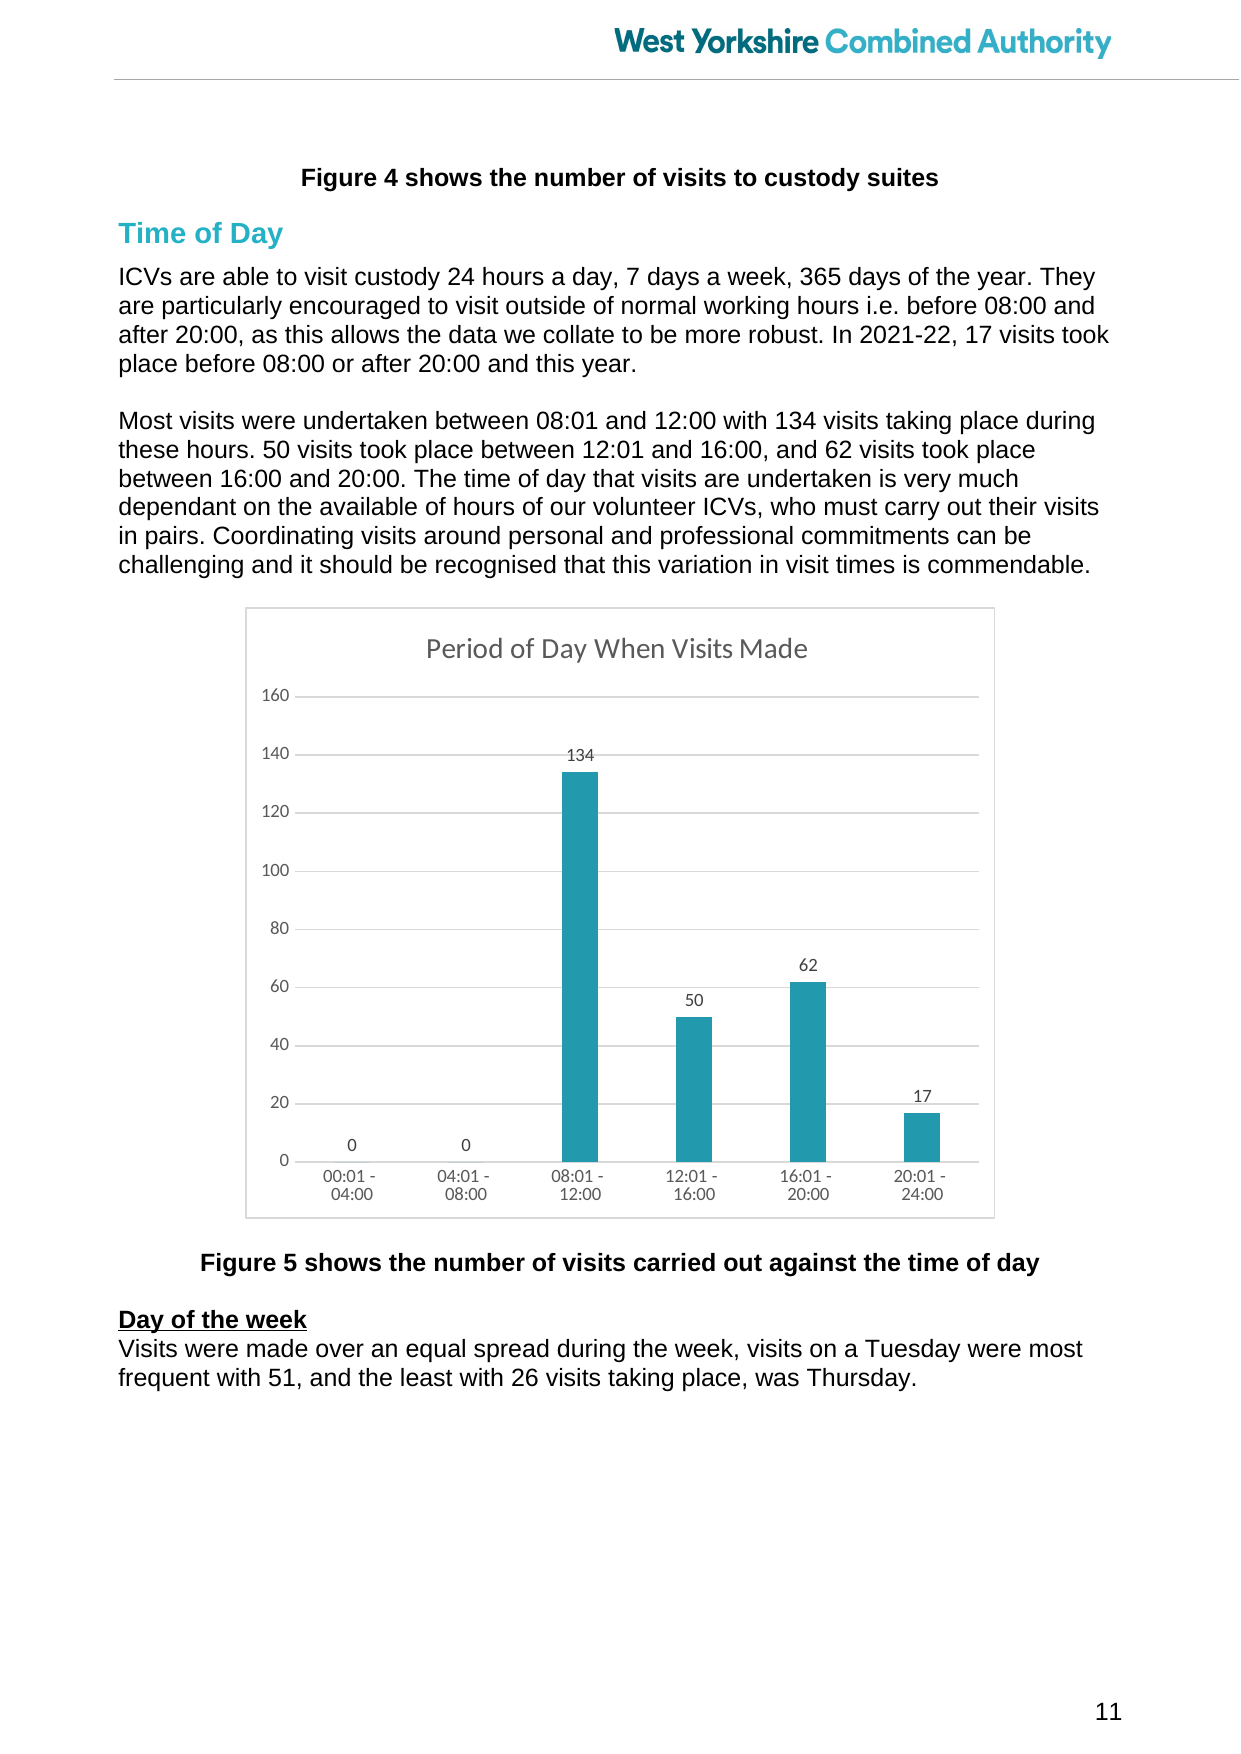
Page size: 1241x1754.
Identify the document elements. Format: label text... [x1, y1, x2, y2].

subtitle Time of Day [118, 216, 1122, 250]
text ICVs are able to visit custody 24 hours a day, 7 days a week, 365 days of the year. They are particularly encouraged to visit outside of normal working hours i.e. before 08:00 and after 20:00, as this allows the data we collate to be more robust. In 2021-22, 17 visits took place before 08:00 or after 20:00 and this year. [118, 262, 1122, 377]
text Most visits were undertaken between 08:01 and 12:00 with 134 visits taking place during these hours. 50 visits took place between 12:01 and 16:00, and 62 visits took place between 16:00 and 20:00. The time of day that visits are undertaken is very much dependant on the available of hours of our volunteer ICVs, who must carry out their visits in pairs. Coordinating visits around personal and professional commitments can be challenging and it should be recognised that this variation in visit times is commendable. [118, 406, 1122, 578]
text Day of the week [118, 1305, 1122, 1334]
text Figure 5 shows the number of visits carried out against the time of day [118, 1247, 1122, 1276]
picture [614, 28, 1112, 59]
text Visits were made over an equal spread during the week, visits on a Tuesday were most frequent with 51, and the least with 26 visits taking place, was Thursday. [118, 1334, 1122, 1391]
text Figure 4 shows the number of visits to custody suites [118, 162, 1122, 191]
